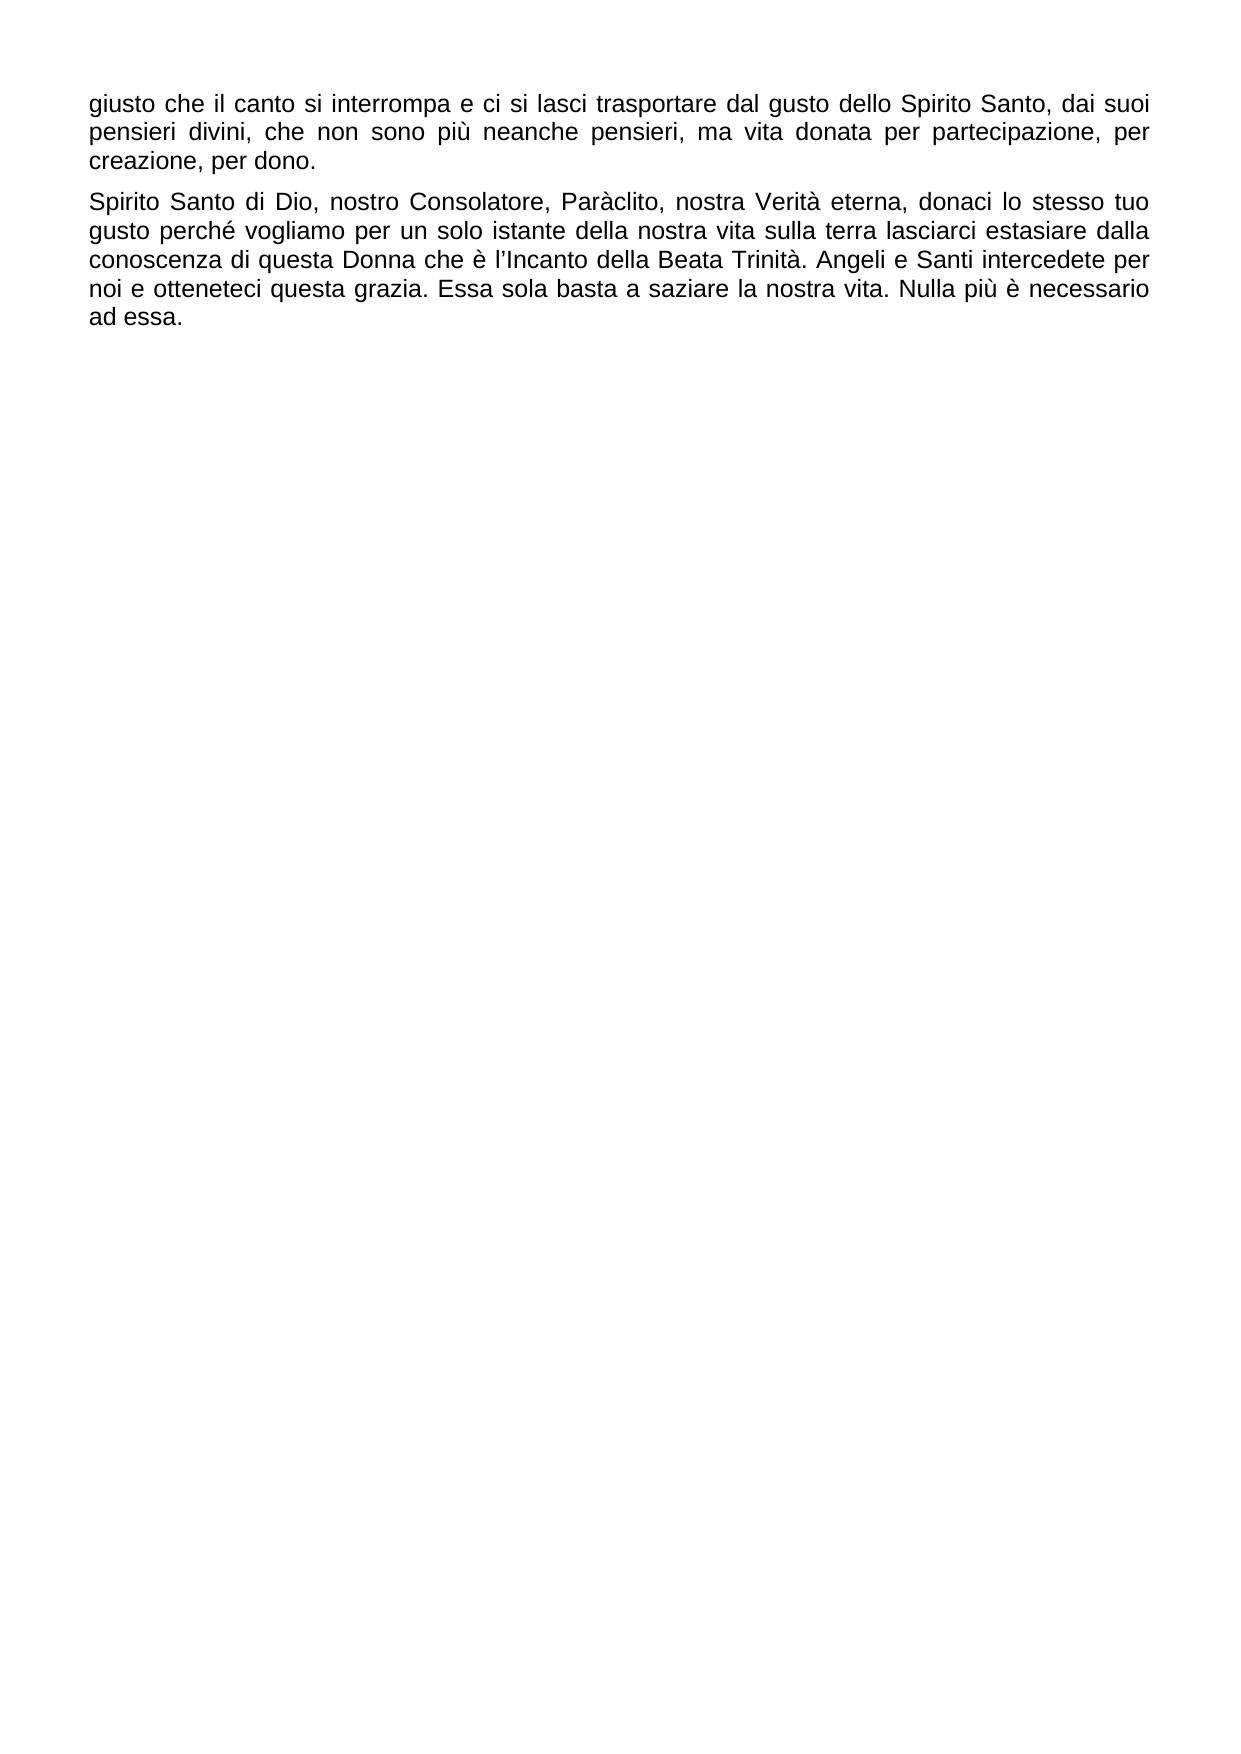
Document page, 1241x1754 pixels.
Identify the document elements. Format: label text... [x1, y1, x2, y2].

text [89, 89, 1152, 175]
text Spirito Santo di Dio, nostro Consolatore, Paràclito, nostra Verità eterna, donaci lo stesso tuo gusto perché vogliamo per un solo istante della nostra vita sulla terra lasciarci estasiare dalla conoscenza di questa Donna che è l’Incanto della Beata Trinità. Angeli e Santi intercedete per noi e otteneteci questa grazia. Essa sola basta a saziare la nostra vita. Nulla più è necessario ad essa. [89, 187, 1152, 331]
